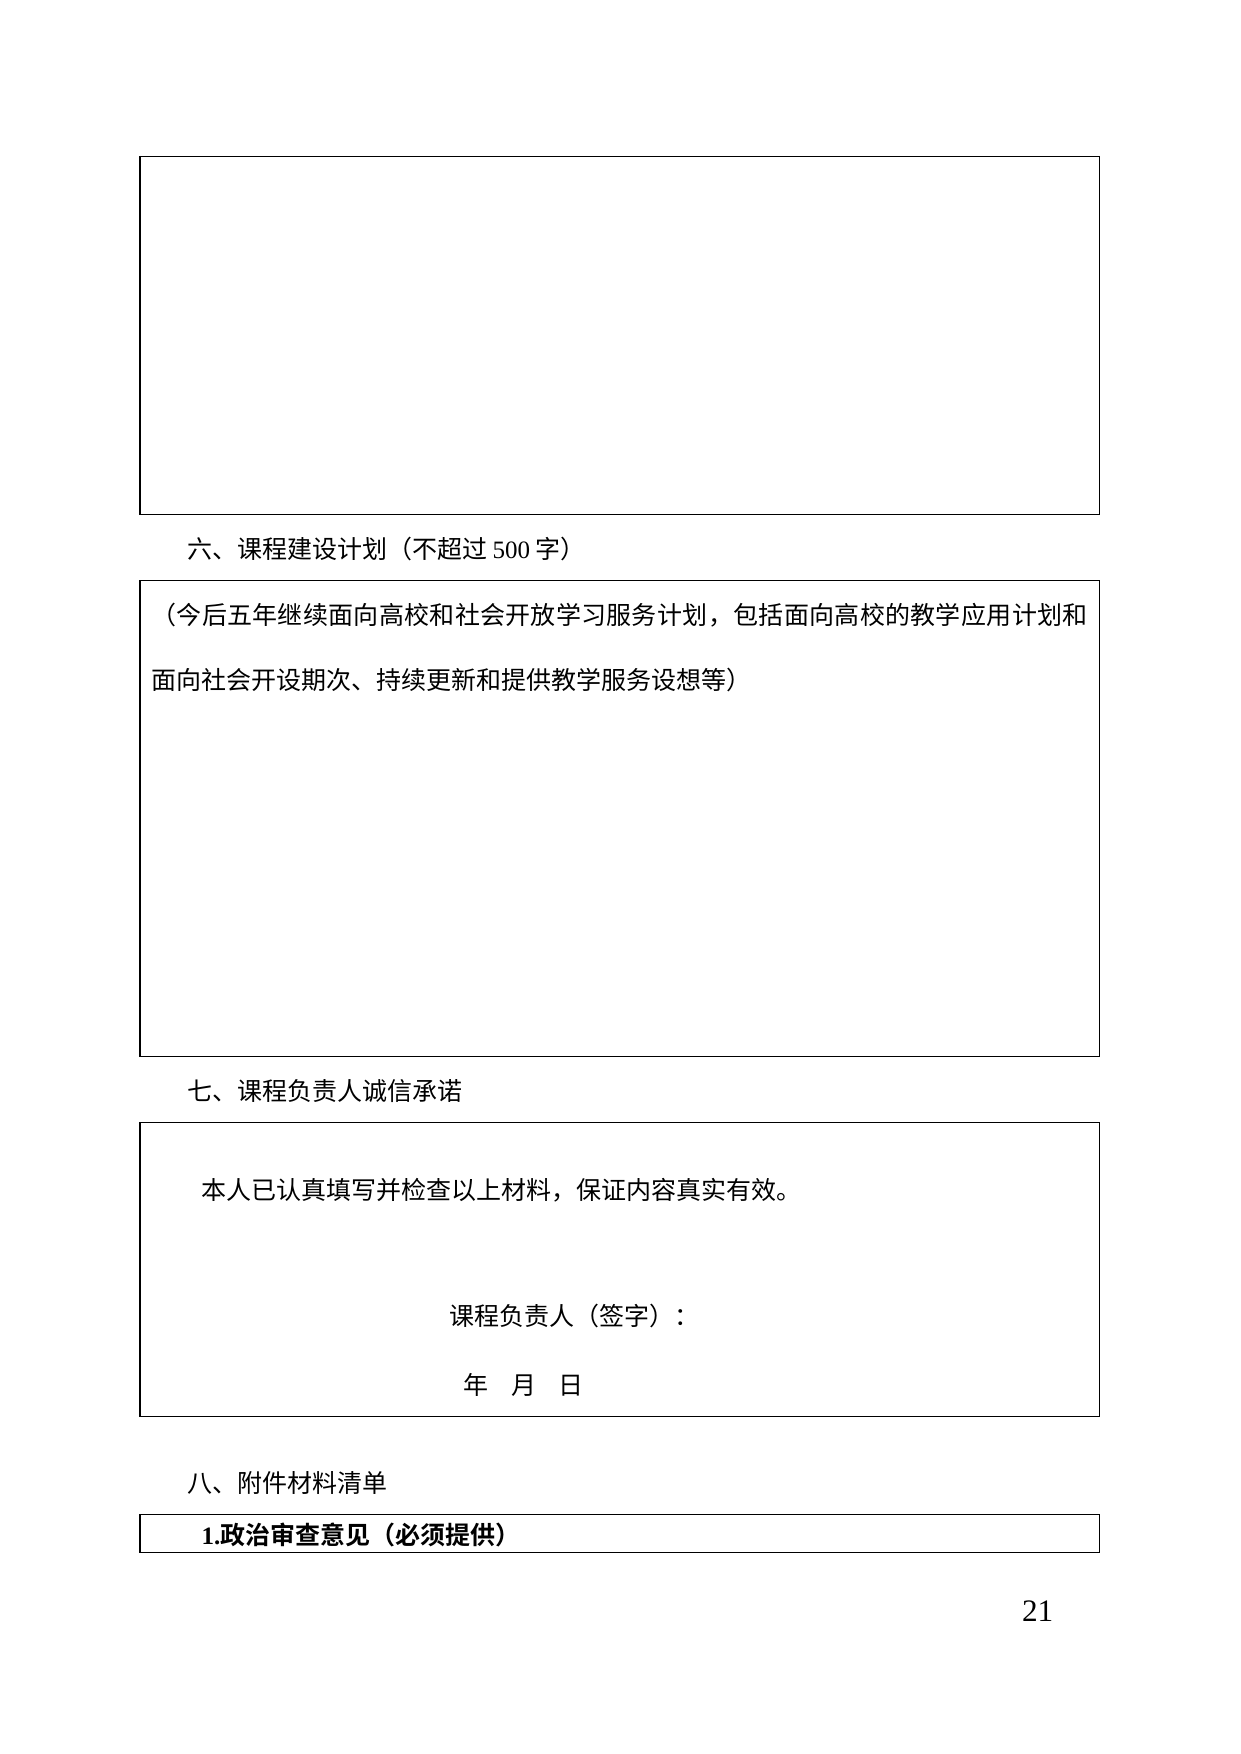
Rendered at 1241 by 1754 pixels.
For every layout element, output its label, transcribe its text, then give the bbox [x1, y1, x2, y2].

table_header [141, 157, 1099, 514]
text 七、课程负责人诚信承诺 [187, 1057, 1053, 1122]
text 六、课程建设计划（不超过500字） [187, 515, 1053, 580]
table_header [141, 1515, 1099, 1552]
table_header （今后五年继续面向高校和社会开放学习服务计划，包括面向高校的教学应用计划和面向社会开设期次、持续更新和提供教学服务设想等） [141, 581, 1099, 1056]
text 八、附件材料清单 [187, 1449, 1053, 1514]
table_header 本人已认真填写并检查以上材料，保证内容真实有效。 课程负责人（签字）： 年 月 日 [141, 1123, 1099, 1416]
